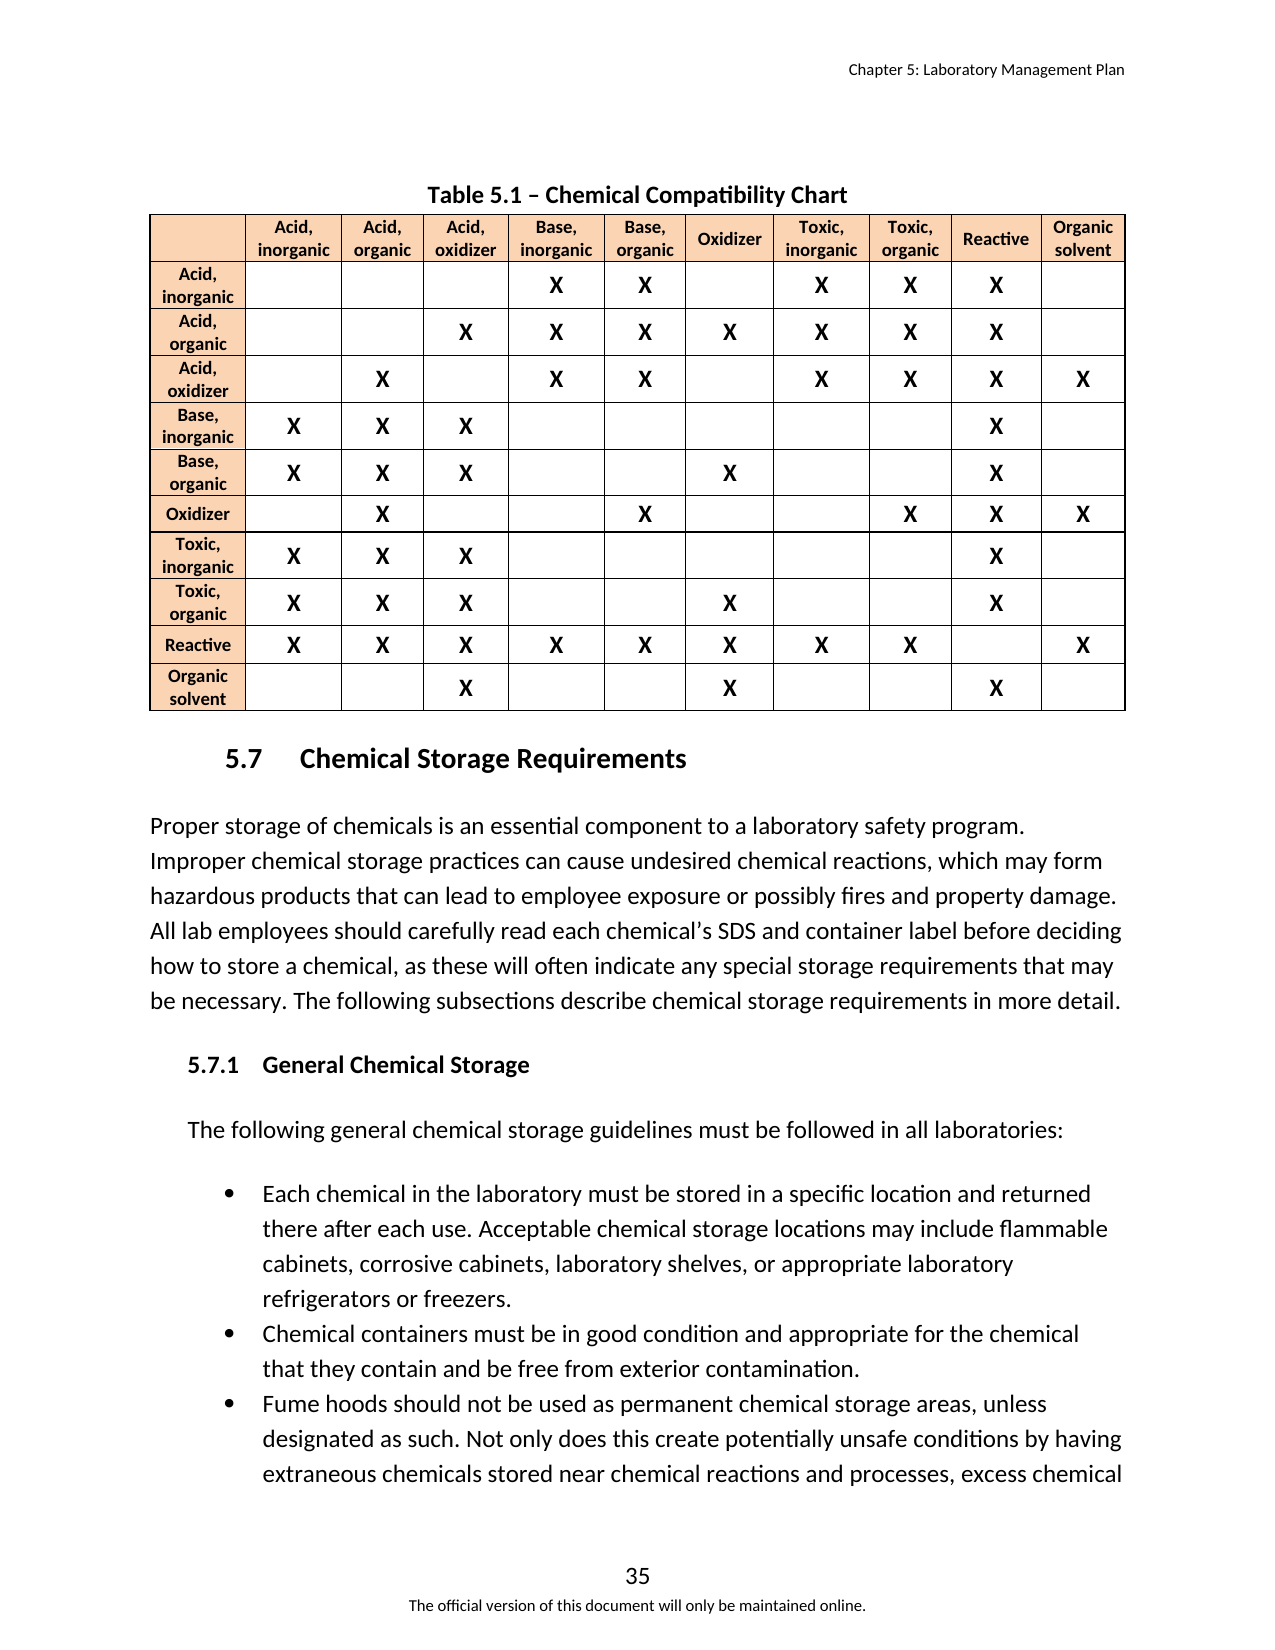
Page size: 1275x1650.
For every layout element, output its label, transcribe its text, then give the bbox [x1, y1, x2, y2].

table_cell X [774, 309, 869, 355]
table_cell X [424, 533, 508, 578]
table_cell X [952, 664, 1041, 710]
table_cell X [686, 450, 773, 495]
table_cell X [246, 403, 341, 448]
table_cell X [686, 664, 773, 710]
table_cell [424, 356, 508, 402]
table_cell X [605, 626, 685, 663]
table_cell [774, 533, 869, 578]
text The following general chemical storage guidelines must be followed in all laboratories: [187, 1114, 1125, 1144]
table_cell [509, 664, 604, 710]
table_cell [774, 496, 869, 531]
table_cell [246, 496, 341, 531]
list Each chemical in the laboratory must be stored in a specific location and returned there after each use. Acceptable chemical storage locations may include flammable cabinets, corrosive cabinets, laboratory shelves, or appropriate laboratory refrigerators or freezers. [225, 1178, 1125, 1313]
table_cell X [774, 626, 869, 663]
table_cell [870, 450, 951, 495]
table_cell X [952, 496, 1041, 531]
table_cell X [952, 533, 1041, 578]
table_cell X [952, 309, 1041, 355]
table_cell X [605, 356, 685, 402]
table_cell X [342, 533, 423, 578]
table_cell X [509, 309, 604, 355]
table_cell X [605, 262, 685, 308]
table_cell X [1042, 496, 1124, 531]
table_header Organic solvent [1042, 215, 1124, 261]
table_cell X [605, 309, 685, 355]
table_cell [870, 533, 951, 578]
table_cell [605, 664, 685, 710]
table_cell X [952, 356, 1041, 402]
table_header Acid, inorganic [246, 215, 341, 261]
table_cell [1042, 533, 1124, 578]
table_cell [774, 579, 869, 625]
table_cell [1042, 450, 1124, 495]
table_cell [605, 450, 685, 495]
table_cell X [342, 356, 423, 402]
table_cell X [509, 626, 604, 663]
table_cell Base, inorganic [151, 403, 245, 448]
table_cell Acid, inorganic [151, 262, 245, 308]
table_cell X [952, 403, 1041, 448]
table_header Toxic, inorganic [774, 215, 869, 261]
table_cell [246, 356, 341, 402]
table_cell X [952, 450, 1041, 495]
table_cell [605, 403, 685, 448]
table_cell [774, 664, 869, 710]
table_cell X [686, 309, 773, 355]
table_cell X [424, 579, 508, 625]
table_cell X [952, 579, 1041, 625]
table_header Base, inorganic [509, 215, 604, 261]
text Proper storage of chemicals is an essential component to a laboratory safety program. Improper chemical storage practices can cause undesired chemical reactions, which may form hazardous products that can lead to employee exposure or possibly fires and property damage. All lab employees should carefully read each chemical’s SDS and container label before deciding how to store a chemical, as these will often indicate any special storage requirements that may be necessary. The following subsections describe chemical storage requirements in more detail. [150, 810, 1125, 1016]
table_header Oxidizer [686, 215, 773, 261]
table_cell X [246, 579, 341, 625]
table_cell [342, 262, 423, 308]
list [225, 1388, 1125, 1488]
table_cell [509, 450, 604, 495]
table_cell X [605, 496, 685, 531]
table_cell X [870, 356, 951, 402]
table_cell X [424, 626, 508, 663]
table_cell [686, 262, 773, 308]
table_cell X [952, 262, 1041, 308]
table_cell X [686, 579, 773, 625]
table_cell X [342, 450, 423, 495]
table_cell X [870, 496, 951, 531]
list Chemical containers must be in good condition and appropriate for the chemical that they contain and be free from exterior contamination. [225, 1318, 1125, 1383]
table_cell X [774, 262, 869, 308]
table_cell X [870, 262, 951, 308]
table_cell X [424, 450, 508, 495]
table_cell X [870, 626, 951, 663]
table_cell [424, 262, 508, 308]
table_cell X [342, 403, 423, 448]
table_cell [870, 664, 951, 710]
table_cell X [342, 496, 423, 531]
table_cell Toxic, inorganic [151, 533, 245, 578]
table_cell [686, 356, 773, 402]
table_cell Toxic, organic [151, 579, 245, 625]
table_cell [1042, 262, 1124, 308]
table_cell [952, 626, 1041, 663]
table_cell [1042, 403, 1124, 448]
table_cell [424, 496, 508, 531]
table_cell X [424, 664, 508, 710]
table_cell X [424, 309, 508, 355]
table_cell [686, 403, 773, 448]
table_cell [605, 533, 685, 578]
table_cell Base, organic [151, 450, 245, 495]
table_cell X [246, 533, 341, 578]
table_cell X [342, 579, 423, 625]
table_cell X [686, 626, 773, 663]
table_cell X [246, 450, 341, 495]
table_header Reactive [952, 215, 1041, 261]
table_header Acid, organic [342, 215, 423, 261]
table_cell [342, 309, 423, 355]
table_cell Organic solvent [151, 664, 245, 710]
table_cell [509, 403, 604, 448]
table_cell Oxidizer [151, 496, 245, 531]
table_cell Acid, oxidizer [151, 356, 245, 402]
table_cell X [509, 262, 604, 308]
table_cell X [774, 356, 869, 402]
table_cell [1042, 664, 1124, 710]
table_cell [509, 496, 604, 531]
table_header Base, organic [605, 215, 685, 261]
table_cell X [1042, 626, 1124, 663]
table_cell [686, 496, 773, 531]
table_cell [686, 533, 773, 578]
table_cell [605, 579, 685, 625]
table_cell X [246, 626, 341, 663]
table_cell [774, 403, 869, 448]
table_cell Acid, organic [151, 309, 245, 355]
subtitle Chemical Storage Requirements [225, 740, 1125, 776]
table_cell X [509, 356, 604, 402]
table_cell [870, 579, 951, 625]
table_cell X [1042, 356, 1124, 402]
table_cell X [870, 309, 951, 355]
table_cell Reactive [151, 626, 245, 663]
table_cell X [342, 626, 423, 663]
table_cell [342, 664, 423, 710]
table_cell [509, 533, 604, 578]
table_cell [246, 262, 341, 308]
table_cell X [424, 403, 508, 448]
table_cell [509, 579, 604, 625]
table_cell [774, 450, 869, 495]
table_header [151, 215, 245, 261]
table_cell [870, 403, 951, 448]
table_header Toxic, organic [870, 215, 951, 261]
subtitle General Chemical Storage [187, 1049, 1125, 1080]
text Table 5.1 – Chemical Compatibility Chart [150, 179, 1125, 210]
table_cell [246, 309, 341, 355]
table_cell [1042, 579, 1124, 625]
table_header Acid, oxidizer [424, 215, 508, 261]
table_cell [1042, 309, 1124, 355]
table_cell [246, 664, 341, 710]
